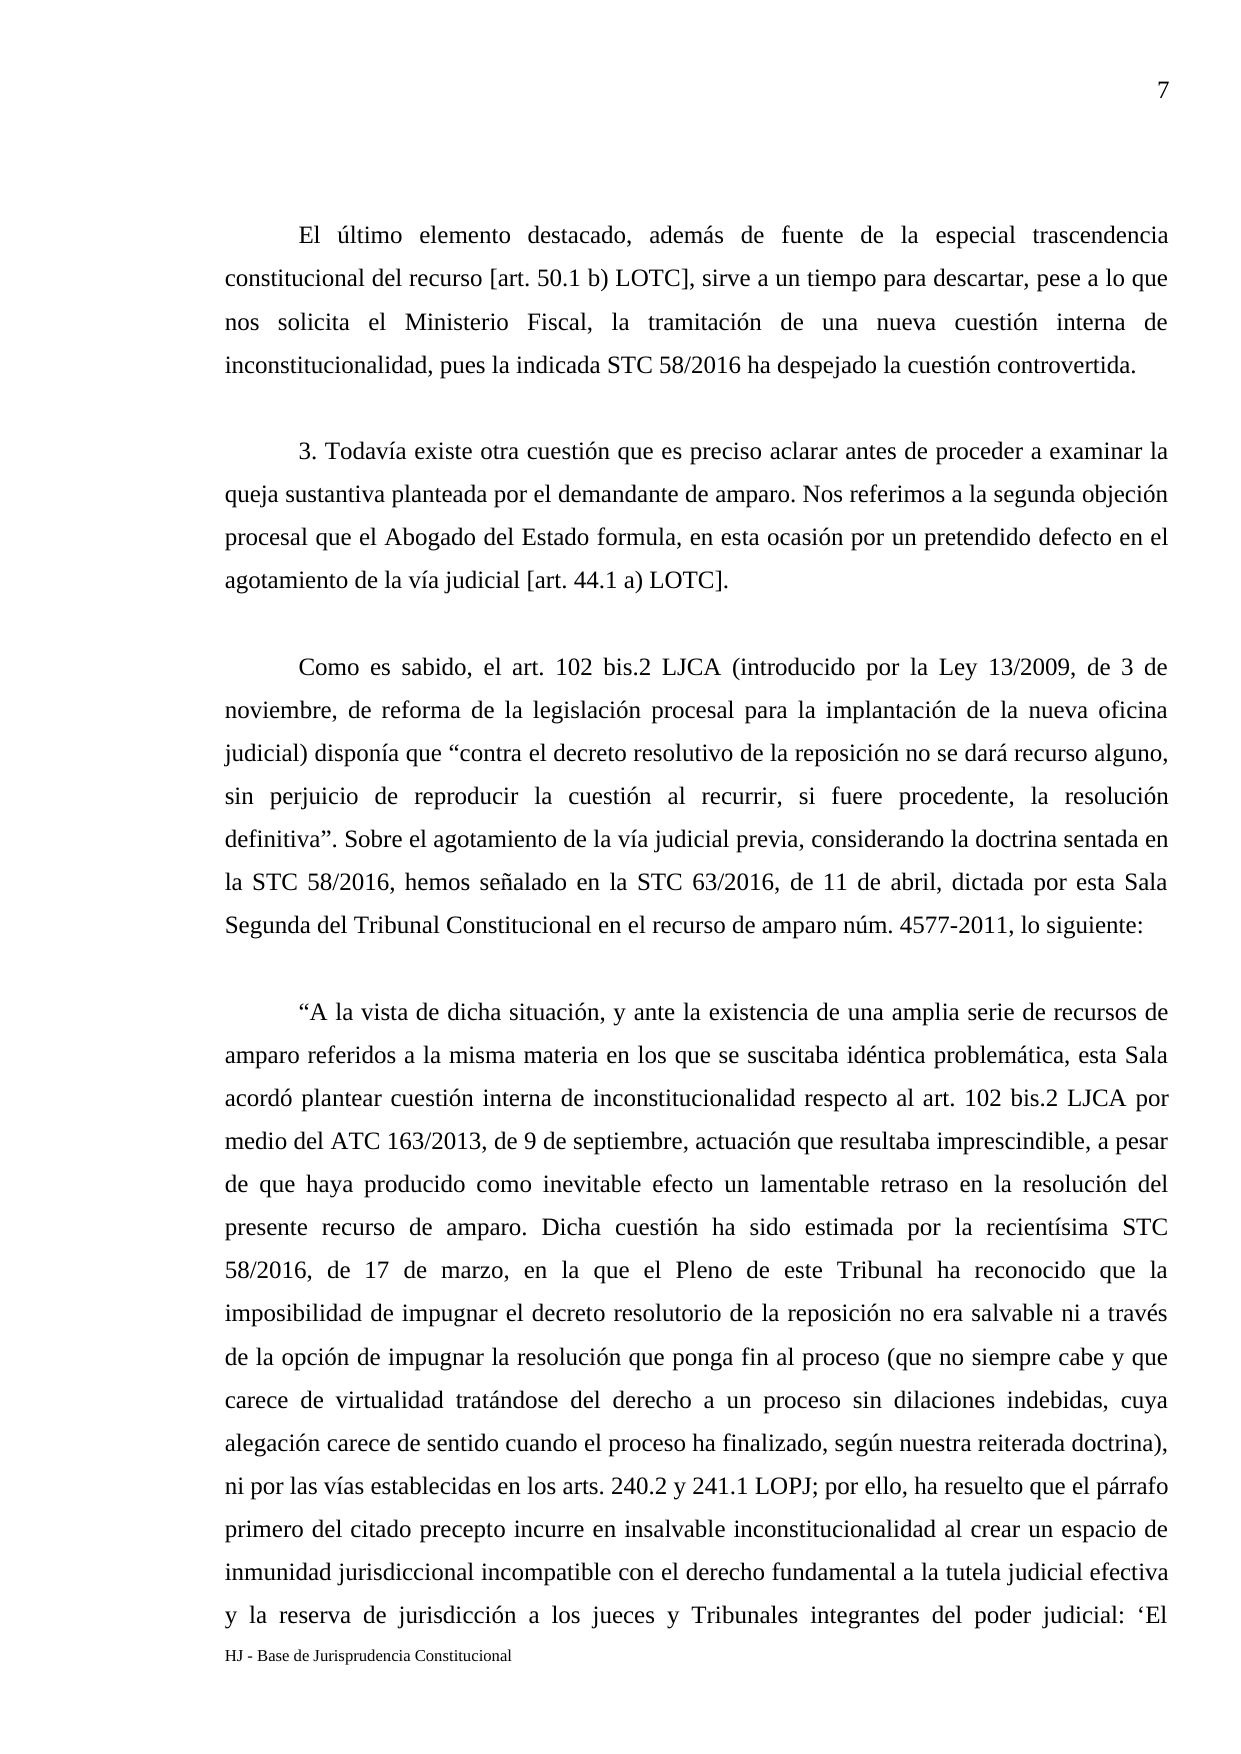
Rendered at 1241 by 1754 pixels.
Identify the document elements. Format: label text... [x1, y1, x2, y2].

text 3. Todavía existe otra cuestión que es preciso aclarar antes de proceder a examinar la queja sustantiva planteada por el demandante de amparo. Nos referimos a la segunda objeción procesal que el Abogado del Estado formula, en esta ocasión por un pretendido defecto en el agotamiento de la vía judicial [art. 44.1 a) LOTC]. [224, 436, 1169, 594]
text Como es sabido, el art. 102 bis.2 LJCA (introducido por la Ley 13/2009, de 3 de noviembre, de reforma de la legislación procesal para la implantación de la nueva oficina judicial) disponía que “contra el decreto resolutivo de la reposición no se dará recurso alguno, sin perjuicio de reproducir la cuestión al recurrir, si fuere procedente, la resolución definitiva”. Sobre el agotamiento de la vía judicial previa, considerando la doctrina sentada en la STC 58/2016, hemos señalado en la STC 63/2016, de 11 de abril, dictada por esta Sala Segunda del Tribunal Constitucional en el recurso de amparo núm. 4577-2011, lo siguiente: [224, 652, 1169, 939]
text El último elemento destacado, además de fuente de la especial trascendencia constitucional del recurso [art. 50.1 b) LOTC], sirve a un tiempo para descartar, pese a lo que nos solicita el Ministerio Fiscal, la tramitación de una nueva cuestión interna de inconstitucionalidad, pues la indicada STC 58/2016 ha despejado la cuestión controvertida. [224, 220, 1169, 378]
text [224, 997, 1169, 1629]
